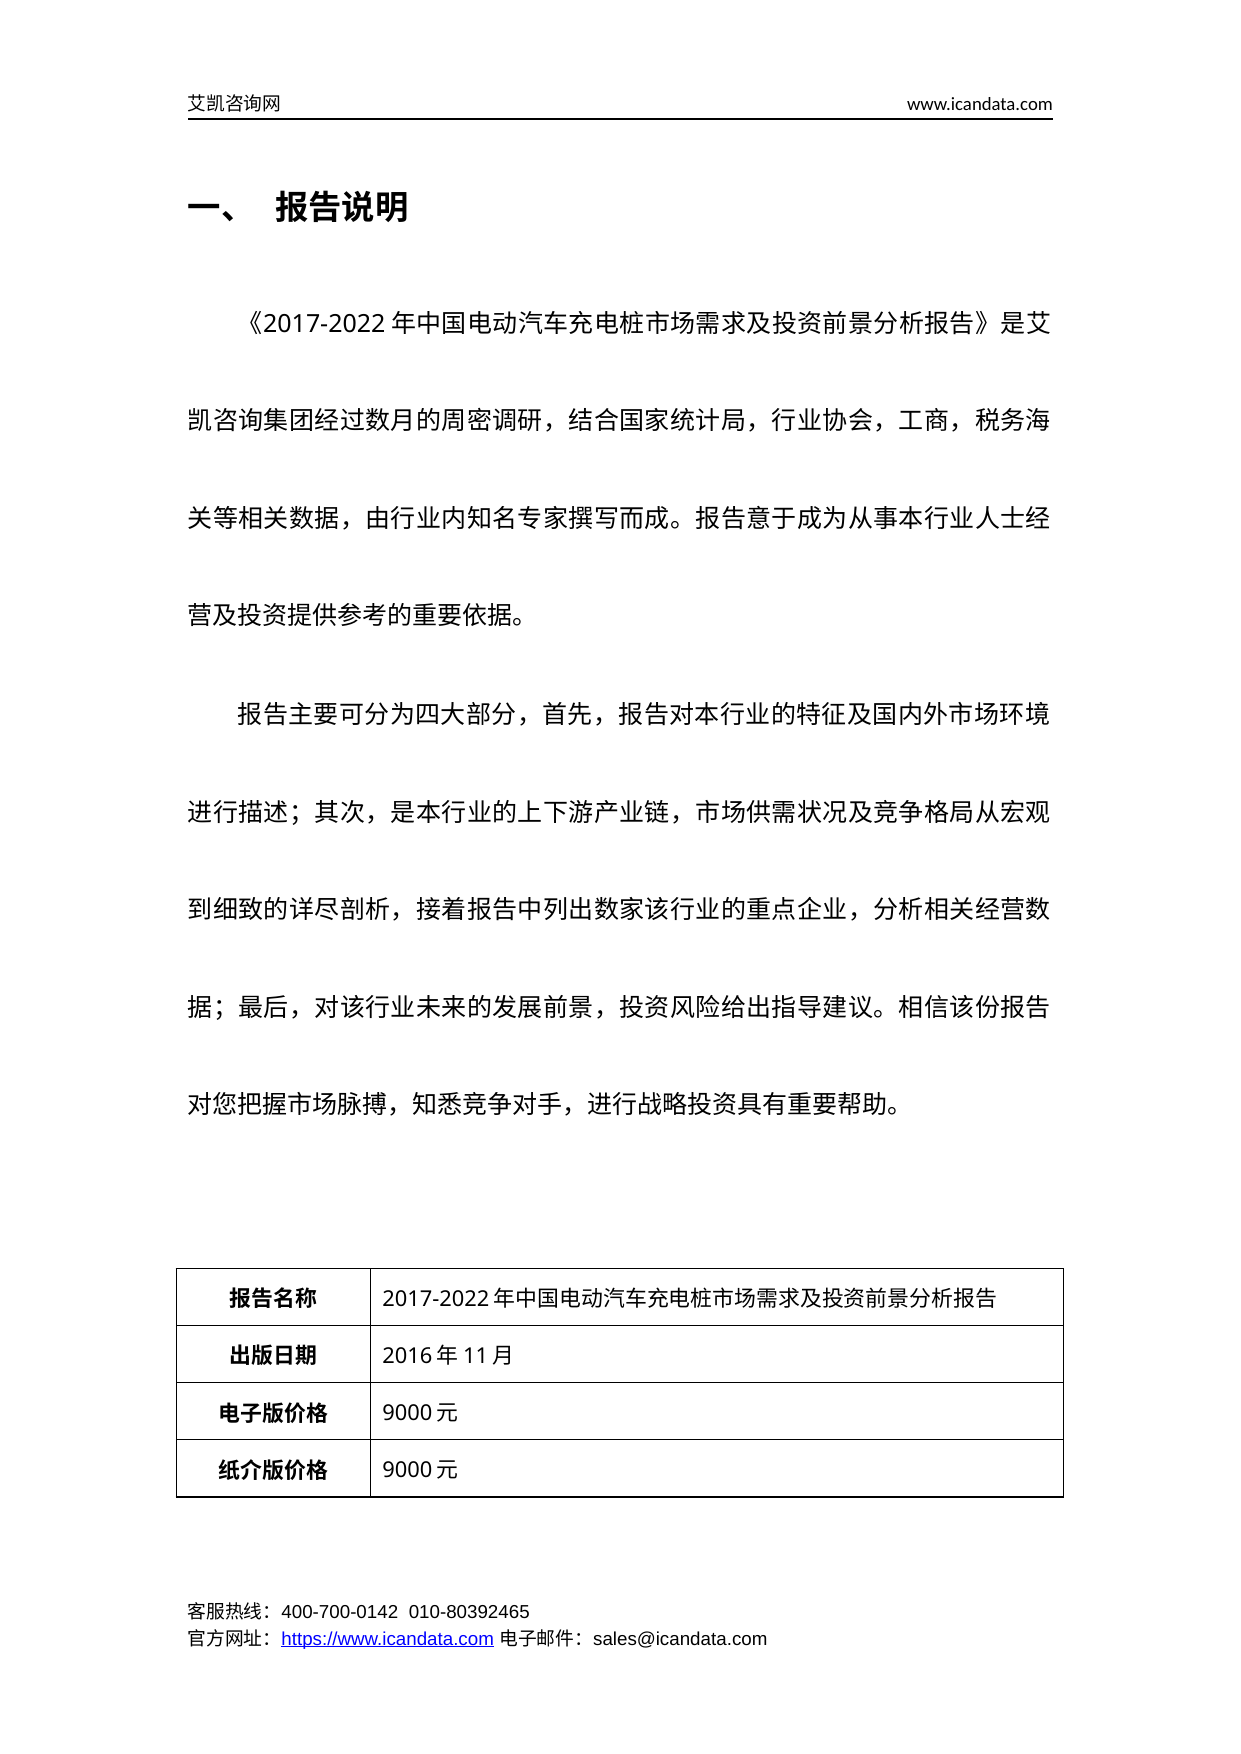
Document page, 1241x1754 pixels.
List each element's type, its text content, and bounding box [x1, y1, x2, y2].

table_header 报告名称 [177, 1269, 370, 1325]
table_cell 纸介版价格 [177, 1440, 370, 1496]
table_cell 9000元 [371, 1383, 1063, 1439]
subtitle 报告说明 [187, 172, 1053, 237]
text 报告主要可分为四大部分，首先，报告对本行业的特征及国内外市场环境进行描述；其次，是本行业的上下游产业链，市场供需状况及竞争格局从宏观到细致的详尽剖析，接着报告中列出数家该行业的重点企业，分析相关经营数据；最后，对该行业未来的发展前景，投资风险给出指导建议。相信该份报告对您把握市场脉搏，知悉竞争对手，进行战略投资具有重要帮助。 [187, 681, 1053, 1136]
table_cell 9000元 [371, 1440, 1063, 1496]
table_cell 电子版价格 [177, 1383, 370, 1439]
text 《2017-2022年中国电动汽车充电桩市场需求及投资前景分析报告》是艾凯咨询集团经过数月的周密调研，结合国家统计局，行业协会，工商，税务海关等相关数据，由行业内知名专家撰写而成。报告意于成为从事本行业人士经营及投资提供参考的重要依据。 [187, 289, 1053, 646]
table_header 2017-2022年中国电动汽车充电桩市场需求及投资前景分析报告 [371, 1269, 1063, 1325]
table_cell 出版日期 [177, 1326, 370, 1382]
table_cell 2016年11月 [371, 1326, 1063, 1382]
